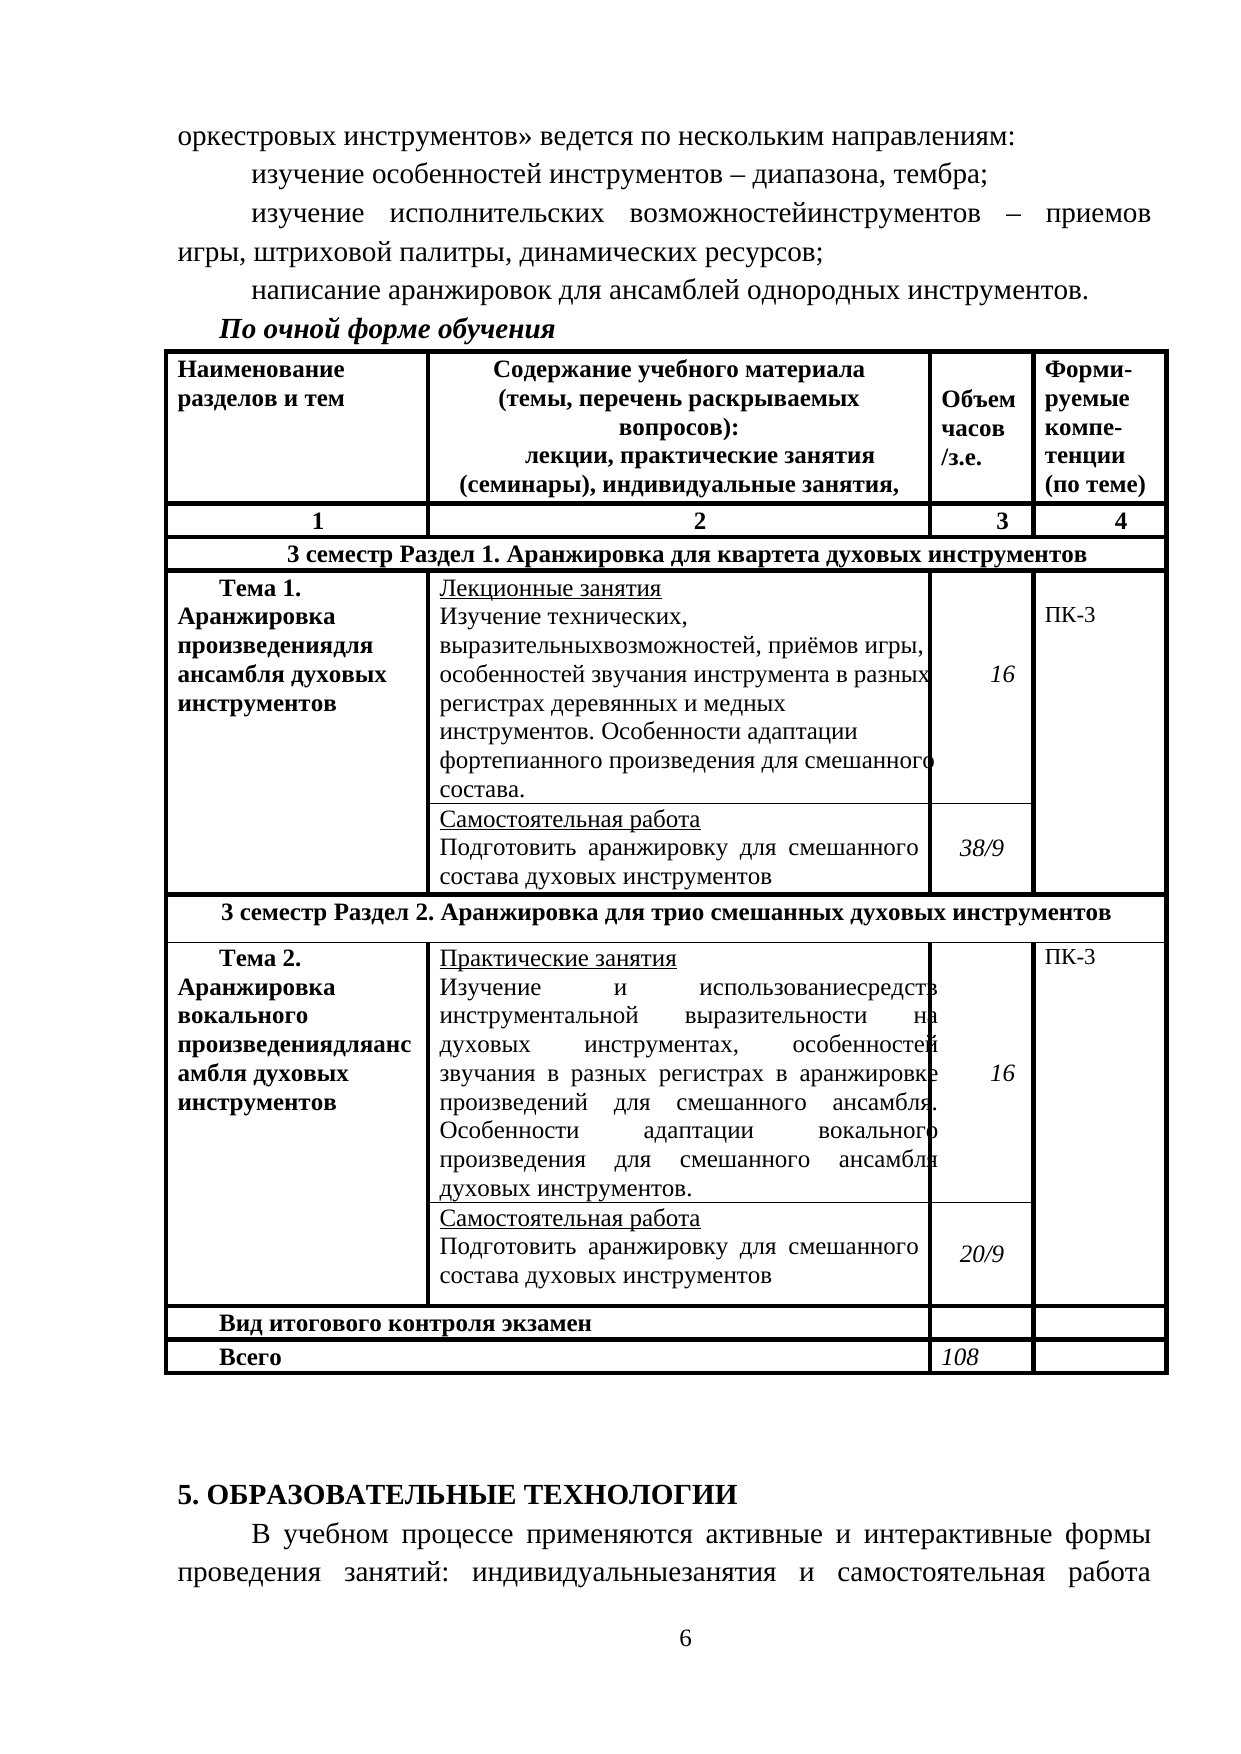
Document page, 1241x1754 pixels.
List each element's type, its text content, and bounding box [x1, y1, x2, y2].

table_header Наименование разделов и тем [168, 354, 426, 501]
table_cell Самостоятельная работа Подготовить аранжировку для смешанного состава духовых инструментов [430, 804, 928, 892]
table_cell ПК-3 [1036, 573, 1164, 892]
table_cell [1036, 1308, 1164, 1337]
table_cell 2 [430, 506, 928, 534]
table_cell Тема 1. Аранжировка произведениядля ансамбля духовых инструментов [168, 573, 426, 892]
table_header Содержание учебного материала (темы, перечень раскрываемых вопросов): лекции, практические занятия (семинары), индивидуальные занятия, [430, 354, 928, 501]
table_cell Самостоятельная работа Подготовить аранжировку для смешанного состава духовых инструментов [430, 1203, 928, 1304]
text написание аранжировок для ансамблей однородных инструментов. [177, 272, 1152, 306]
table_cell Всего [168, 1342, 928, 1371]
text изучение особенностей инструментов – диапазона, тембра; [177, 157, 1152, 190]
table_header Форми-руемые компе-тенции (по теме) [1036, 354, 1164, 501]
table_cell [932, 1308, 1031, 1337]
table_cell [1036, 1342, 1164, 1371]
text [177, 1516, 1152, 1588]
text изучение исполнительских возможностейинструментов – приемов игры, штриховой палитры, динамических ресурсов; [177, 195, 1152, 267]
table_cell 3 [932, 506, 1031, 534]
table_cell 16 [932, 943, 1031, 1202]
table_cell Вид итогового контроля экзамен [168, 1308, 928, 1337]
table_cell 3 семестр Раздел 2. Аранжировка для трио смешанных духовых инструментов [168, 897, 1164, 942]
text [177, 118, 1152, 152]
text 5. ОБРАЗОВАТЕЛЬНЫЕ ТЕХНОЛОГИИ [177, 1477, 1152, 1511]
table_cell 38/9 [932, 804, 1031, 892]
table_cell 20/9 [932, 1203, 1031, 1304]
table_cell 4 [1036, 506, 1164, 534]
table_cell Практические занятия Изучение и использованиесредств инструментальной выразительности на духовых инструментах, особенностей звучания в разных регистрах в аранжировке произведений для смешанного ансамбля. Особенности адаптации вокального произведения для смешанного ансамбля духовых инструментов. [430, 943, 928, 1202]
text По очной форме обучения [177, 311, 1152, 344]
table_cell 3 семестр Раздел 1. Аранжировка для квартета духовых инструментов [168, 539, 1164, 568]
table_cell ПК-3 [1036, 943, 1164, 1304]
table_header Объем часов /з.е. [932, 354, 1031, 501]
table_cell Лекционные занятия Изучение технических, выразительныхвозможностей, приёмов игры, особенностей звучания инструмента в разных регистрах деревянных и медных инструментов. Особенности адаптации фортепианного произведения для смешанного состава. [430, 573, 928, 803]
table_cell 16 [932, 573, 1031, 803]
table_cell Тема 2. Аранжировка вокального произведениядляансамбля духовых инструментов [168, 943, 426, 1304]
table_cell 108 [932, 1342, 1031, 1371]
table_cell 1 [168, 506, 426, 534]
